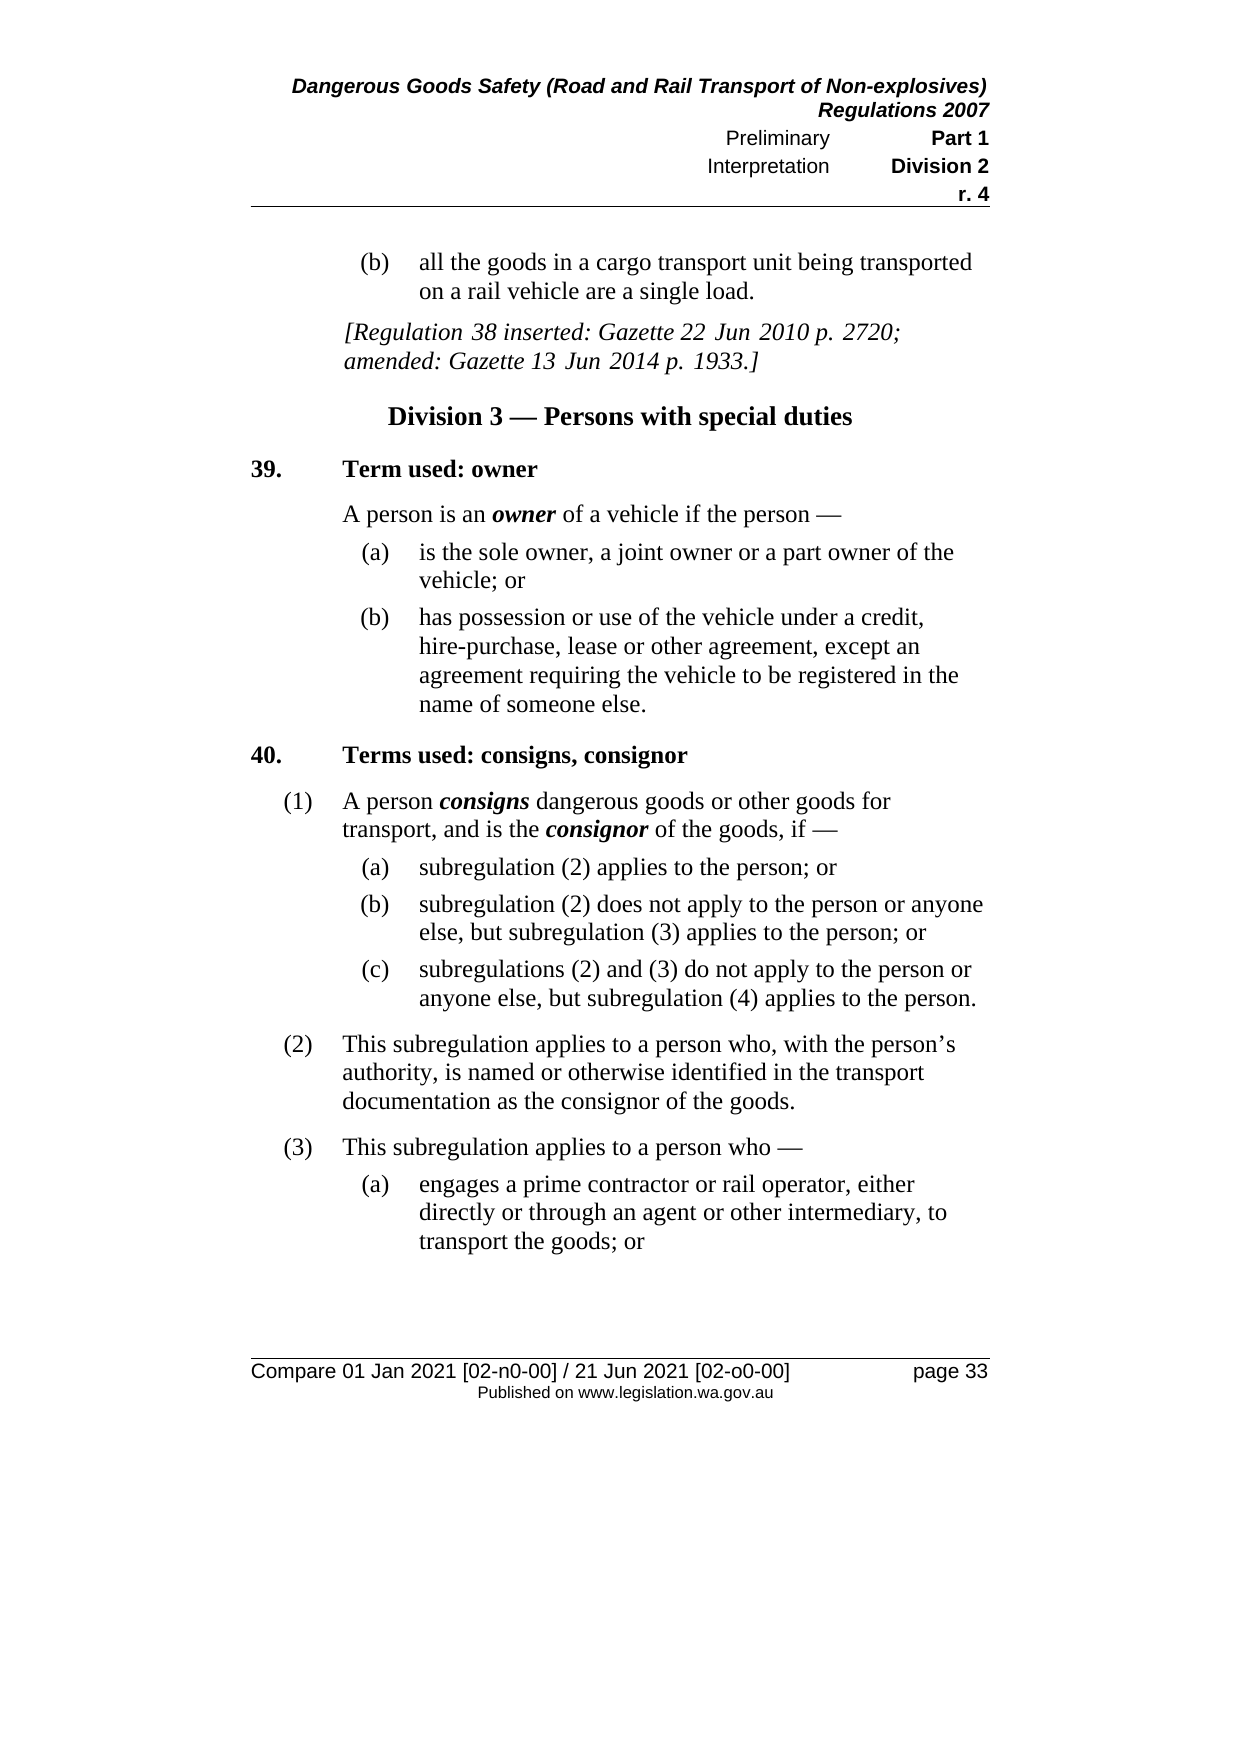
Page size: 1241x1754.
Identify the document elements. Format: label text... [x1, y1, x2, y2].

text (a) is the sole owner, a joint owner or a part owner of the vehicle; or [251, 537, 990, 594]
subtitle 40. Terms used: consigns, consignor [251, 740, 990, 769]
text (b) has possession or use of the vehicle under a credit, hire-purchase, lease or other agreement, except an agreement requiring the vehicle to be registered in the name of someone else. [251, 602, 990, 717]
subtitle 39. Term used: owner [251, 454, 990, 483]
text (1) A person consigns dangerous goods or other goods for transport, and is the consignor of the goods, if — [251, 786, 990, 843]
text (c) subregulations (2) and (3) do not apply to the person or anyone else, but subregulation (4) applies to the person. [251, 954, 990, 1012]
text A person is an owner of a vehicle if the person — [251, 499, 990, 528]
text [Regulation 38 inserted: Gazette 22 Jun 2010 p. 2720; amended: Gazette 13 Jun 2014 p. 1933.] [251, 317, 990, 375]
text (a) subregulation (2) applies to the person; or [251, 852, 990, 880]
text (2) This subregulation applies to a person who, with the person’s authority, is named or otherwise identified in the transport documentation as the consignor of the goods. [251, 1029, 990, 1115]
text (b) all the goods in a cargo transport unit being transported on a rail vehicle are a single load. [251, 247, 990, 305]
subtitle Division 3 — Persons with special duties [251, 400, 990, 431]
text (a) engages a prime contractor or rail operator, either directly or through an agent or other intermediary, to transport the goods; or [251, 1169, 990, 1255]
text (b) subregulation (2) does not apply to the person or anyone else, but subregulation (3) applies to the person; or [251, 889, 990, 946]
text (3) This subregulation applies to a person who — [251, 1132, 990, 1160]
